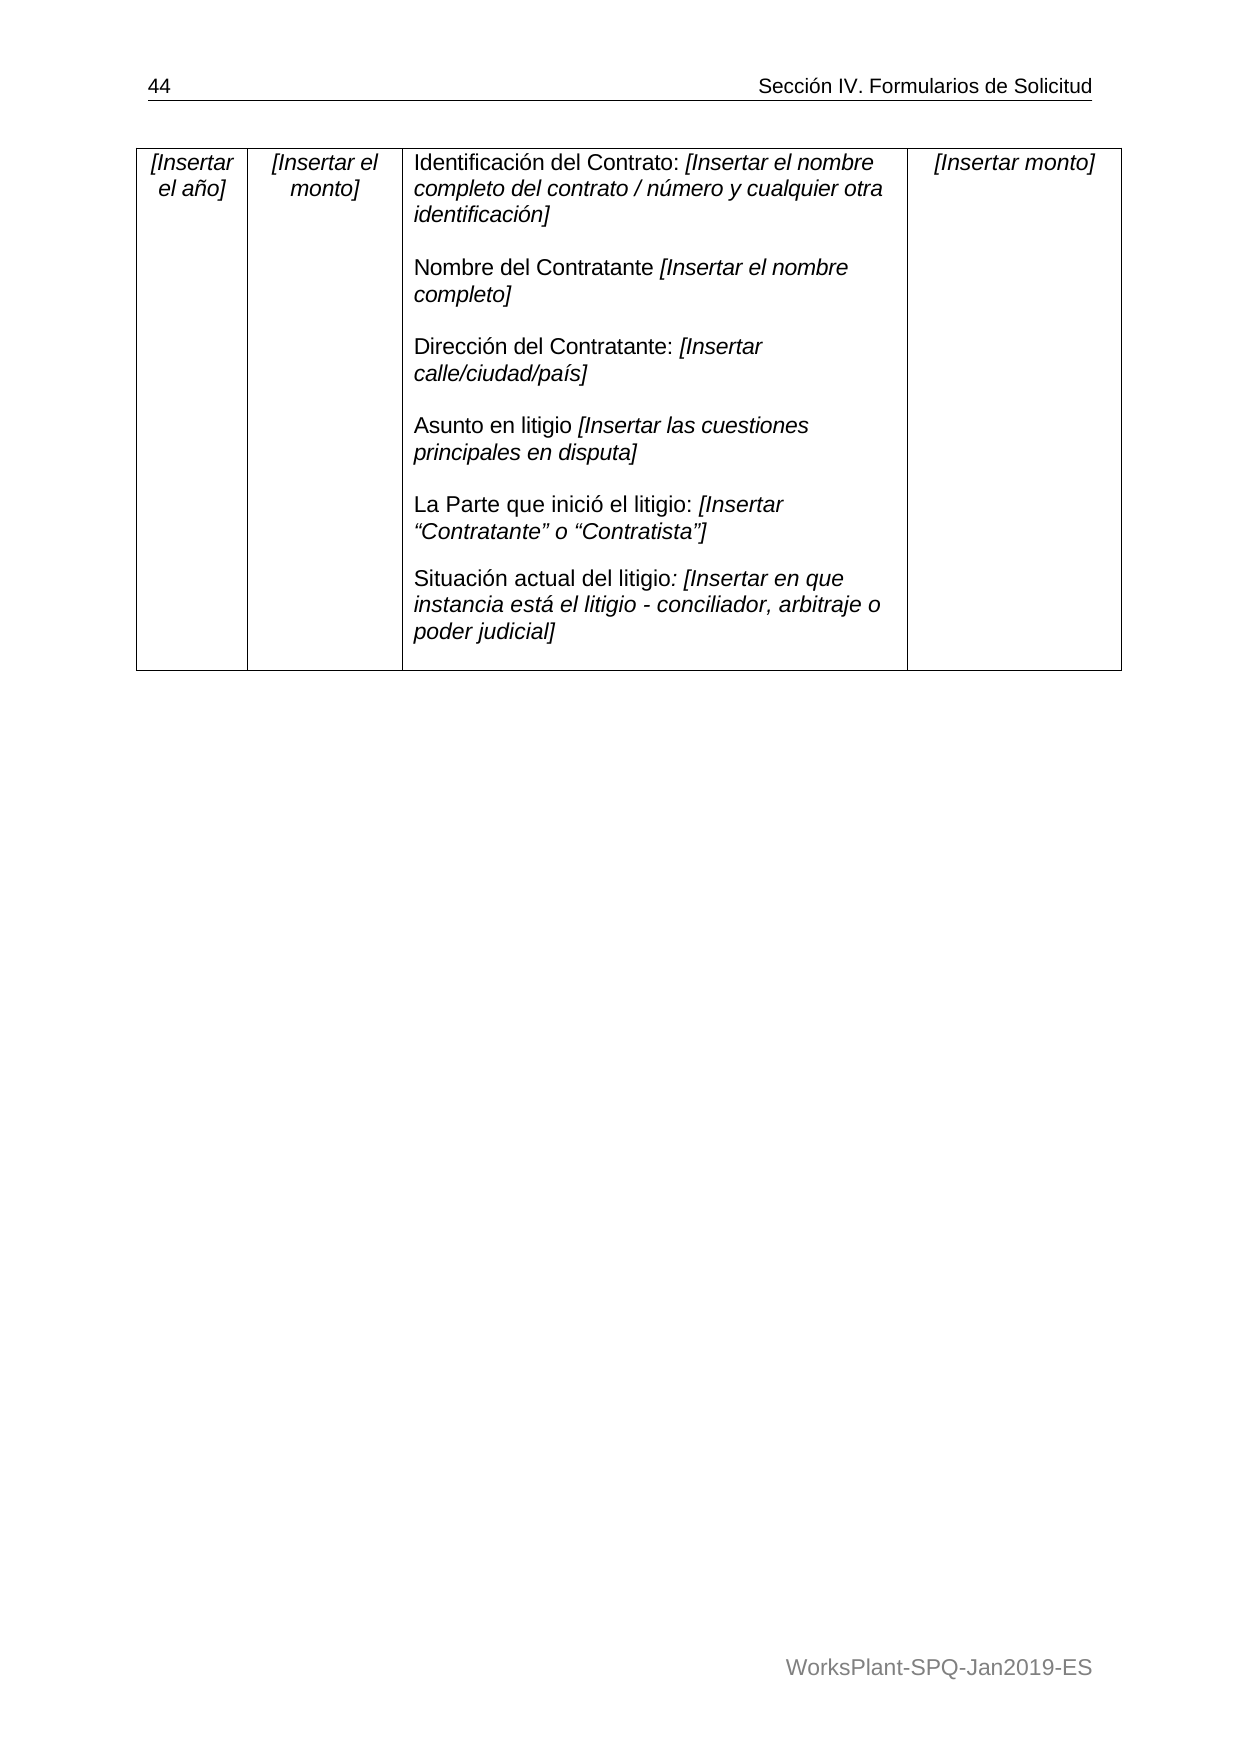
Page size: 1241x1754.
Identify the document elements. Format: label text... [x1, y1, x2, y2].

table_cell Identificación del Contrato: [Insertar el nombre completo del contrato / número y cualquier otra identificación] Nombre del Contratante [Insertar el nombre completo] Dirección del Contratante: [Insertar calle/ciudad/país] Asunto en litigio [Insertar las cuestiones principales en disputa] La Parte que inició el litigio: [Insertar “Contratante” o “Contratista”] Situación actual del litigio: [Insertar en que instancia está el litigio - conciliador, arbitraje o poder judicial] [403, 149, 907, 670]
table_cell [Insertar el año] [137, 149, 247, 670]
table_cell [Insertar monto] [908, 149, 1121, 670]
table_cell [Insertar el monto] [248, 149, 402, 670]
